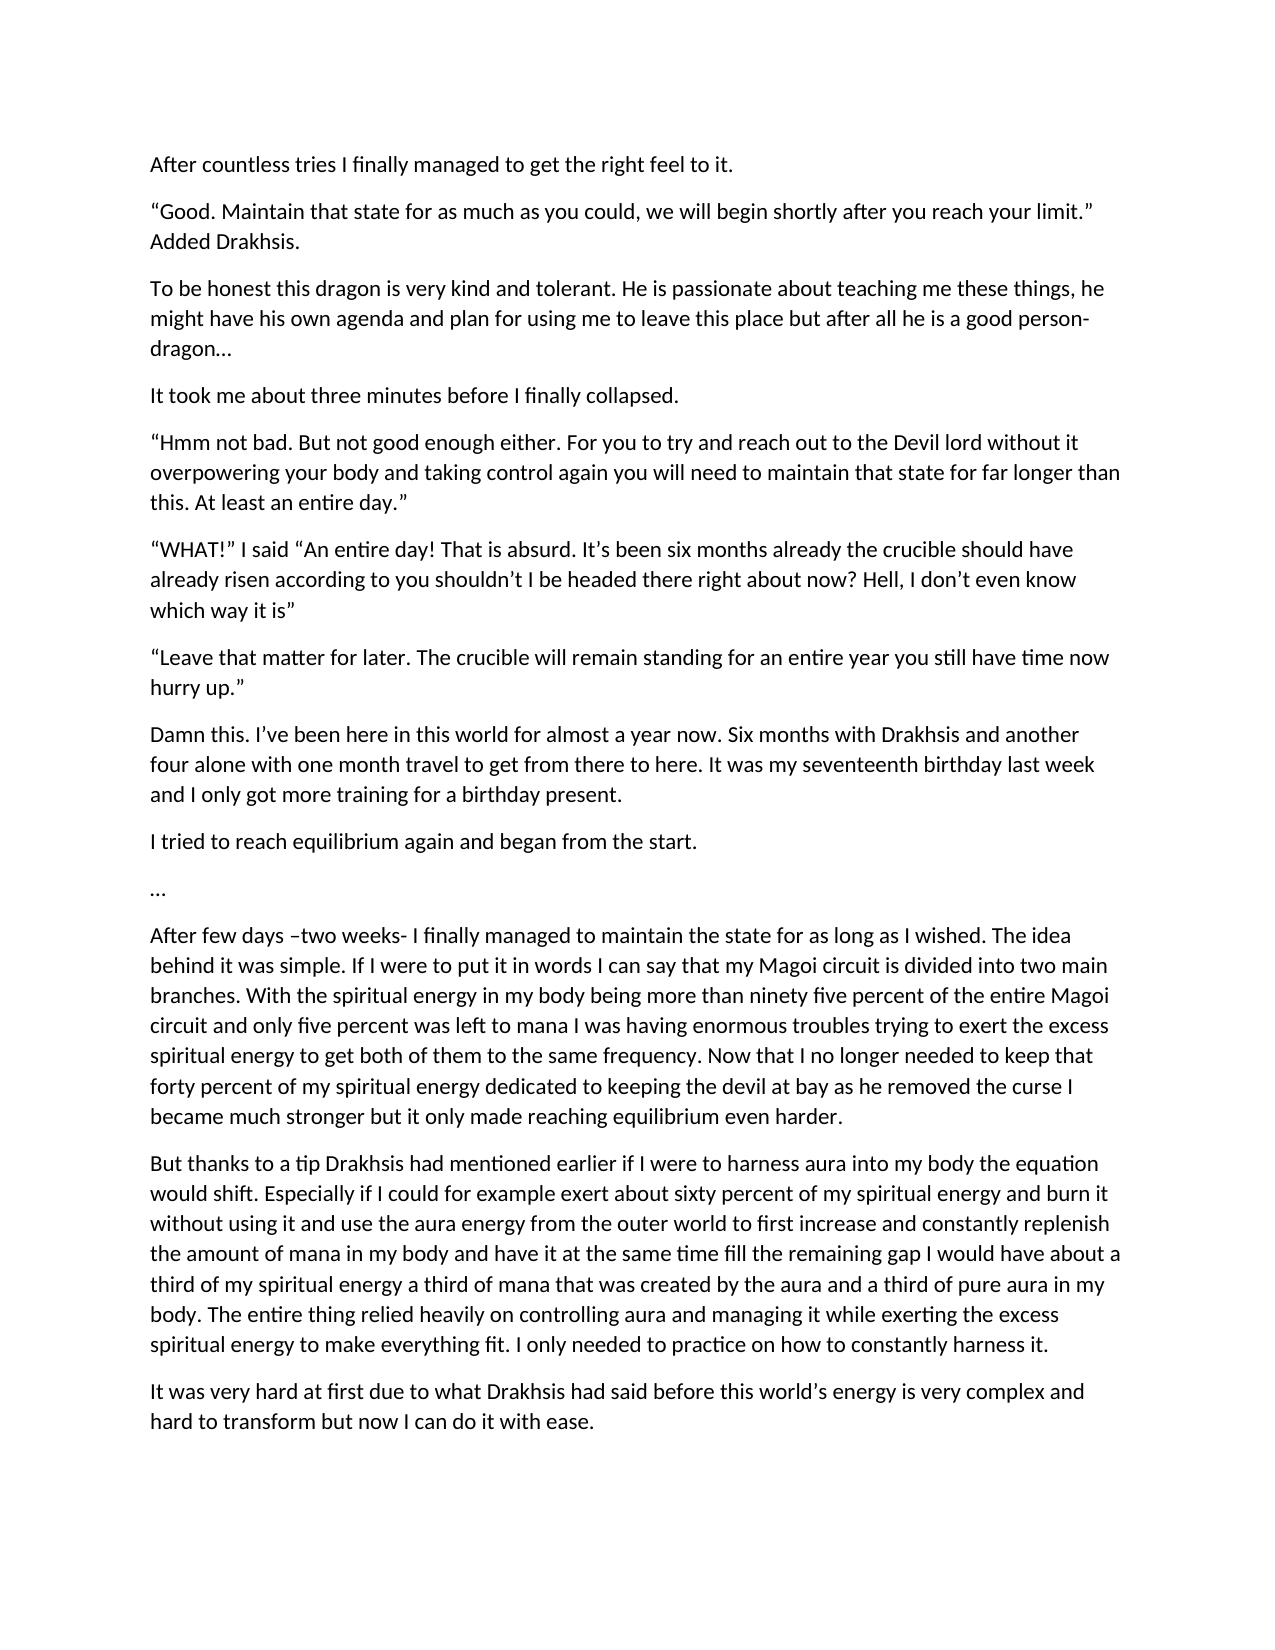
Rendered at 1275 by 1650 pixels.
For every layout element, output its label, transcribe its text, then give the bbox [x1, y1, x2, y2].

text “Hmm not bad. But not good enough either. For you to try and reach out to the Devil lord without it overpowering your body and taking control again you will need to maintain that state for far longer than this. At least an entire day.” [150, 428, 1125, 517]
text But thanks to a tip Drakhsis had mentioned earlier if I were to harness aura into my body the equation would shift. Especially if I could for example exert about sixty percent of my spiritual energy and burn it without using it and use the aura energy from the outer world to first increase and constantly replenish the amount of mana in my body and have it at the same time fill the remaining gap I would have about a third of my spiritual energy a third of mana that was created by the aura and a third of pure aura in my body. The entire thing relied heavily on controlling aura and managing it while exerting the excess spiritual energy to make everything fit. I only needed to practice on how to constantly harness it. [150, 1149, 1125, 1358]
text Damn this. I’ve been here in this world for almost a year now. Six months with Drakhsis and another four alone with one month travel to get from there to here. It was my seventeenth birthday last week and I only got more training for a birthday present. [150, 720, 1125, 808]
text After countless tries I finally managed to get the right feel to it. [150, 150, 1125, 178]
text “Leave that matter for later. The crucible will remain standing for an entire year you still have time now hurry up.” [150, 643, 1125, 701]
text After few days –two weeks- I finally managed to maintain the state for as long as I wished. The idea behind it was simple. If I were to put it in words I can say that my Magoi circuit is divided into two main branches. With the spiritual energy in my body being more than ninety five percent of the entire Magoi circuit and only five percent was left to mana I was having enormous troubles trying to exert the excess spiritual energy to get both of them to the same frequency. Now that I no longer needed to keep that forty percent of my spiritual energy dedicated to keeping the devil at bay as he removed the curse I became much stronger but it only made reaching equilibrium even harder. [150, 921, 1125, 1130]
text It was very hard at first due to what Drakhsis had said before this world’s energy is very complex and hard to transform but now I can do it with ease. [150, 1377, 1125, 1435]
text I tried to reach equilibrium again and began from the start. [150, 827, 1125, 855]
text To be honest this dragon is very kind and tolerant. He is passionate about teaching me these things, he might have his own agenda and plan for using me to leave this place but after all he is a good person-dragon… [150, 274, 1125, 362]
text … [150, 874, 1125, 902]
text It took me about three minutes before I finally collapsed. [150, 381, 1125, 409]
text “WHAT!” I said “An entire day! That is absurd. It’s been six months already the crucible should have already risen according to you shouldn’t I be headed there right about now? Hell, I don’t even know which way it is” [150, 535, 1125, 624]
text “Good. Maintain that state for as much as you could, we will begin shortly after you reach your limit.” Added Drakhsis. [150, 197, 1125, 255]
